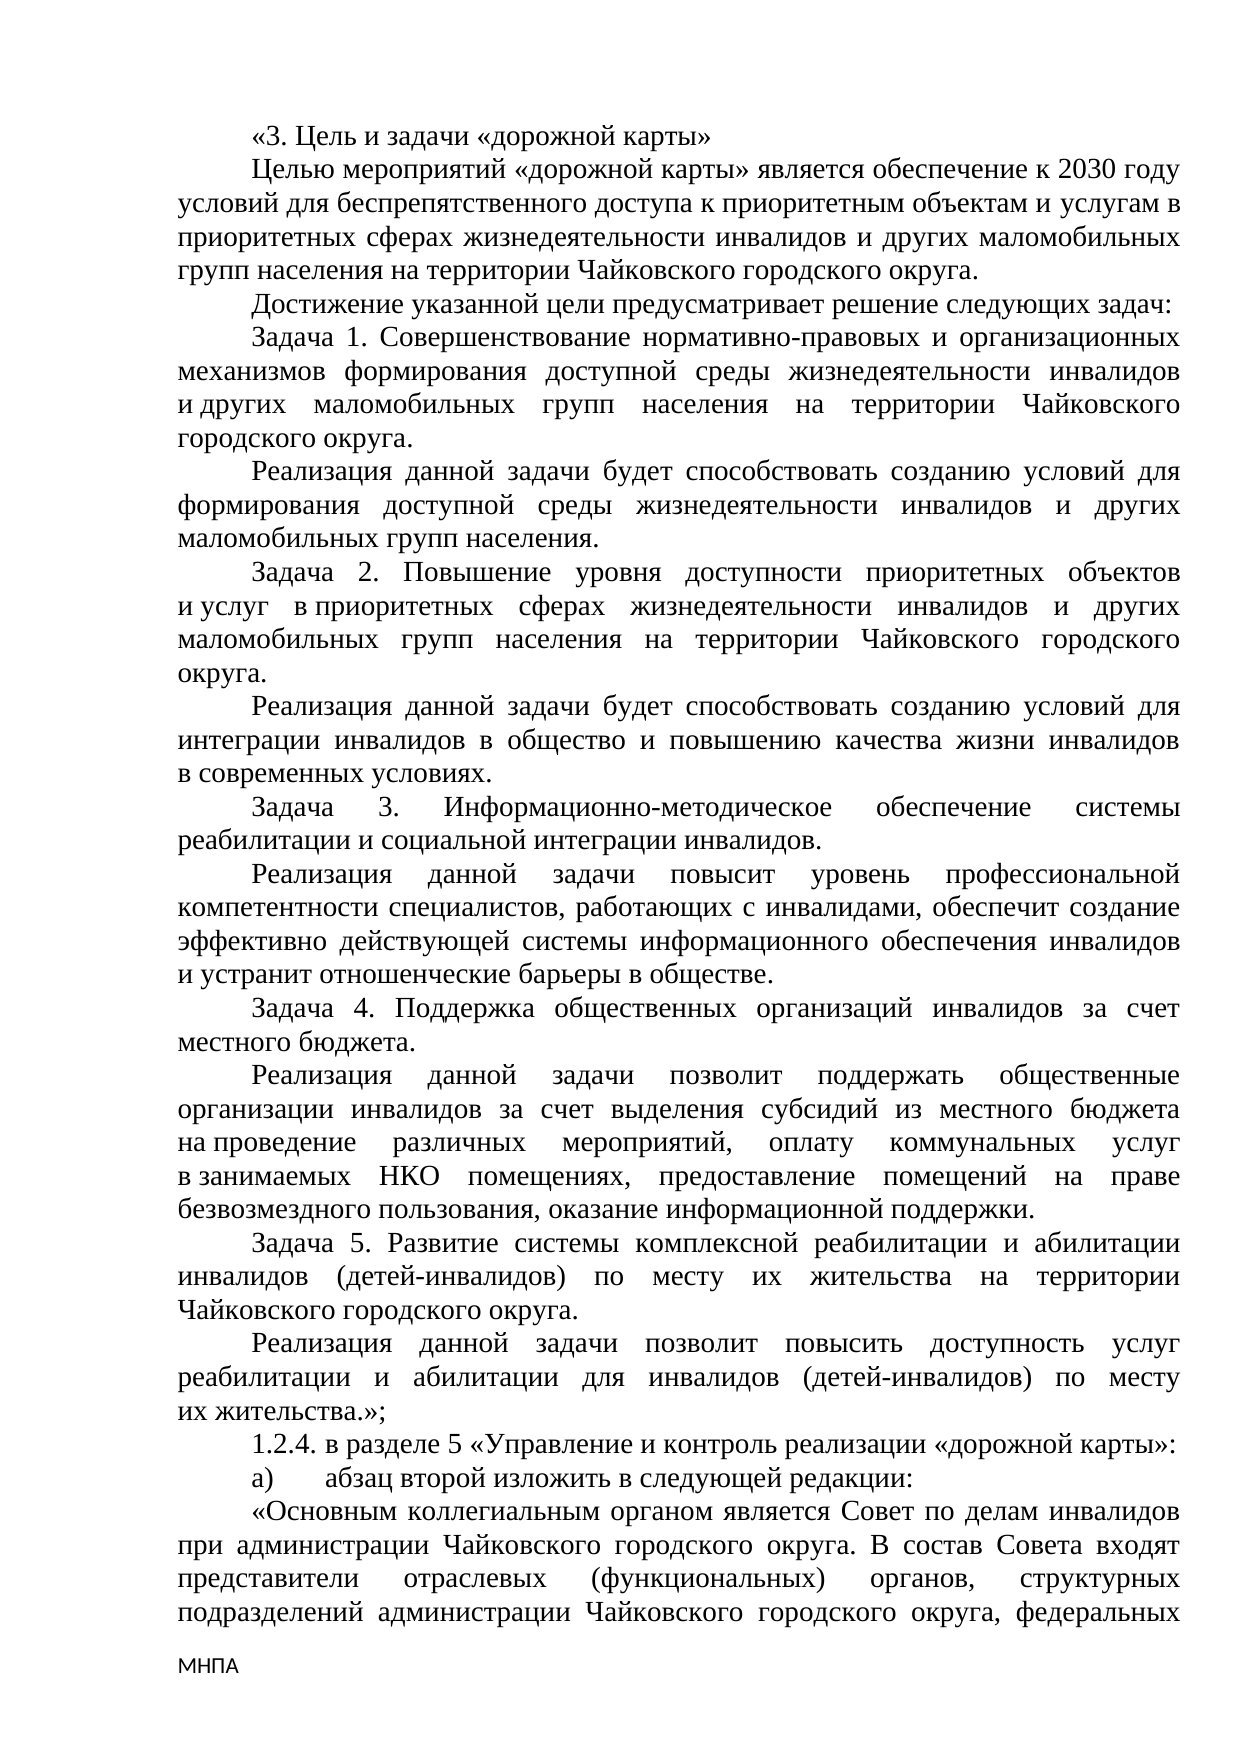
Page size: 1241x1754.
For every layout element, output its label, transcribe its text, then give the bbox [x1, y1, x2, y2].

text Целью мероприятий «дорожной карты» является обеспечение к 2030 году условий для беспрепятственного доступа к приоритетным объектам и услугам в приоритетных сферах жизнедеятельности инвалидов и других маломобильных групп населения на территории Чайковского городского округа. [177, 152, 1181, 286]
text «3. Цель и задачи «дорожной карты» [177, 118, 1181, 152]
text Задача 1. Совершенствование нормативно-правовых и организационных механизмов формирования доступной среды жизнедеятельности инвалидов и других маломобильных групп населения на территории Чайковского городского округа. [177, 319, 1181, 453]
text Задача 4. Поддержка общественных организаций инвалидов за счет местного бюджета. [177, 990, 1181, 1057]
text Реализация данной задачи будет способствовать созданию условий для интеграции инвалидов в общество и повышению качества жизни инвалидов в современных условиях. [177, 688, 1181, 789]
text Реализация данной задачи повысит уровень профессиональной компетентности специалистов, работающих с инвалидами, обеспечит создание эффективно действующей системы информационного обеспечения инвалидов и устранит отношенческие барьеры в обществе. [177, 856, 1181, 990]
text 1.2.4. в разделе 5 «Управление и контроль реализации «дорожной карты»: [177, 1426, 1181, 1460]
text Задача 3. Информационно-методическое обеспечение системы реабилитации и социальной интеграции инвалидов. [177, 789, 1181, 856]
text Реализация данной задачи позволит повысить доступность услуг реабилитации и абилитации для инвалидов (детей-инвалидов) по месту их жительства.»; [177, 1326, 1181, 1426]
text Реализация данной задачи будет способствовать созданию условий для формирования доступной среды жизнедеятельности инвалидов и других маломобильных групп населения. [177, 453, 1181, 554]
text Достижение указанной цели предусматривает решение следующих задач: [177, 286, 1181, 319]
text Задача 5. Развитие системы комплексной реабилитации и абилитации инвалидов (детей-инвалидов) по месту их жительства на территории Чайковского городского округа. [177, 1225, 1181, 1326]
text а) абзац второй изложить в следующей редакции: [177, 1460, 1181, 1493]
text Реализация данной задачи позволит поддержать общественные организации инвалидов за счет выделения субсидий из местного бюджета на проведение различных мероприятий, оплату коммунальных услуг в занимаемых НКО помещениях, предоставление помещений на праве безвозмездного пользования, оказание информационной поддержки. [177, 1057, 1181, 1225]
text Задача 2. Повышение уровня доступности приоритетных объектов и услуг в приоритетных сферах жизнедеятельности инвалидов и других маломобильных групп населения на территории Чайковского городского округа. [177, 554, 1181, 688]
